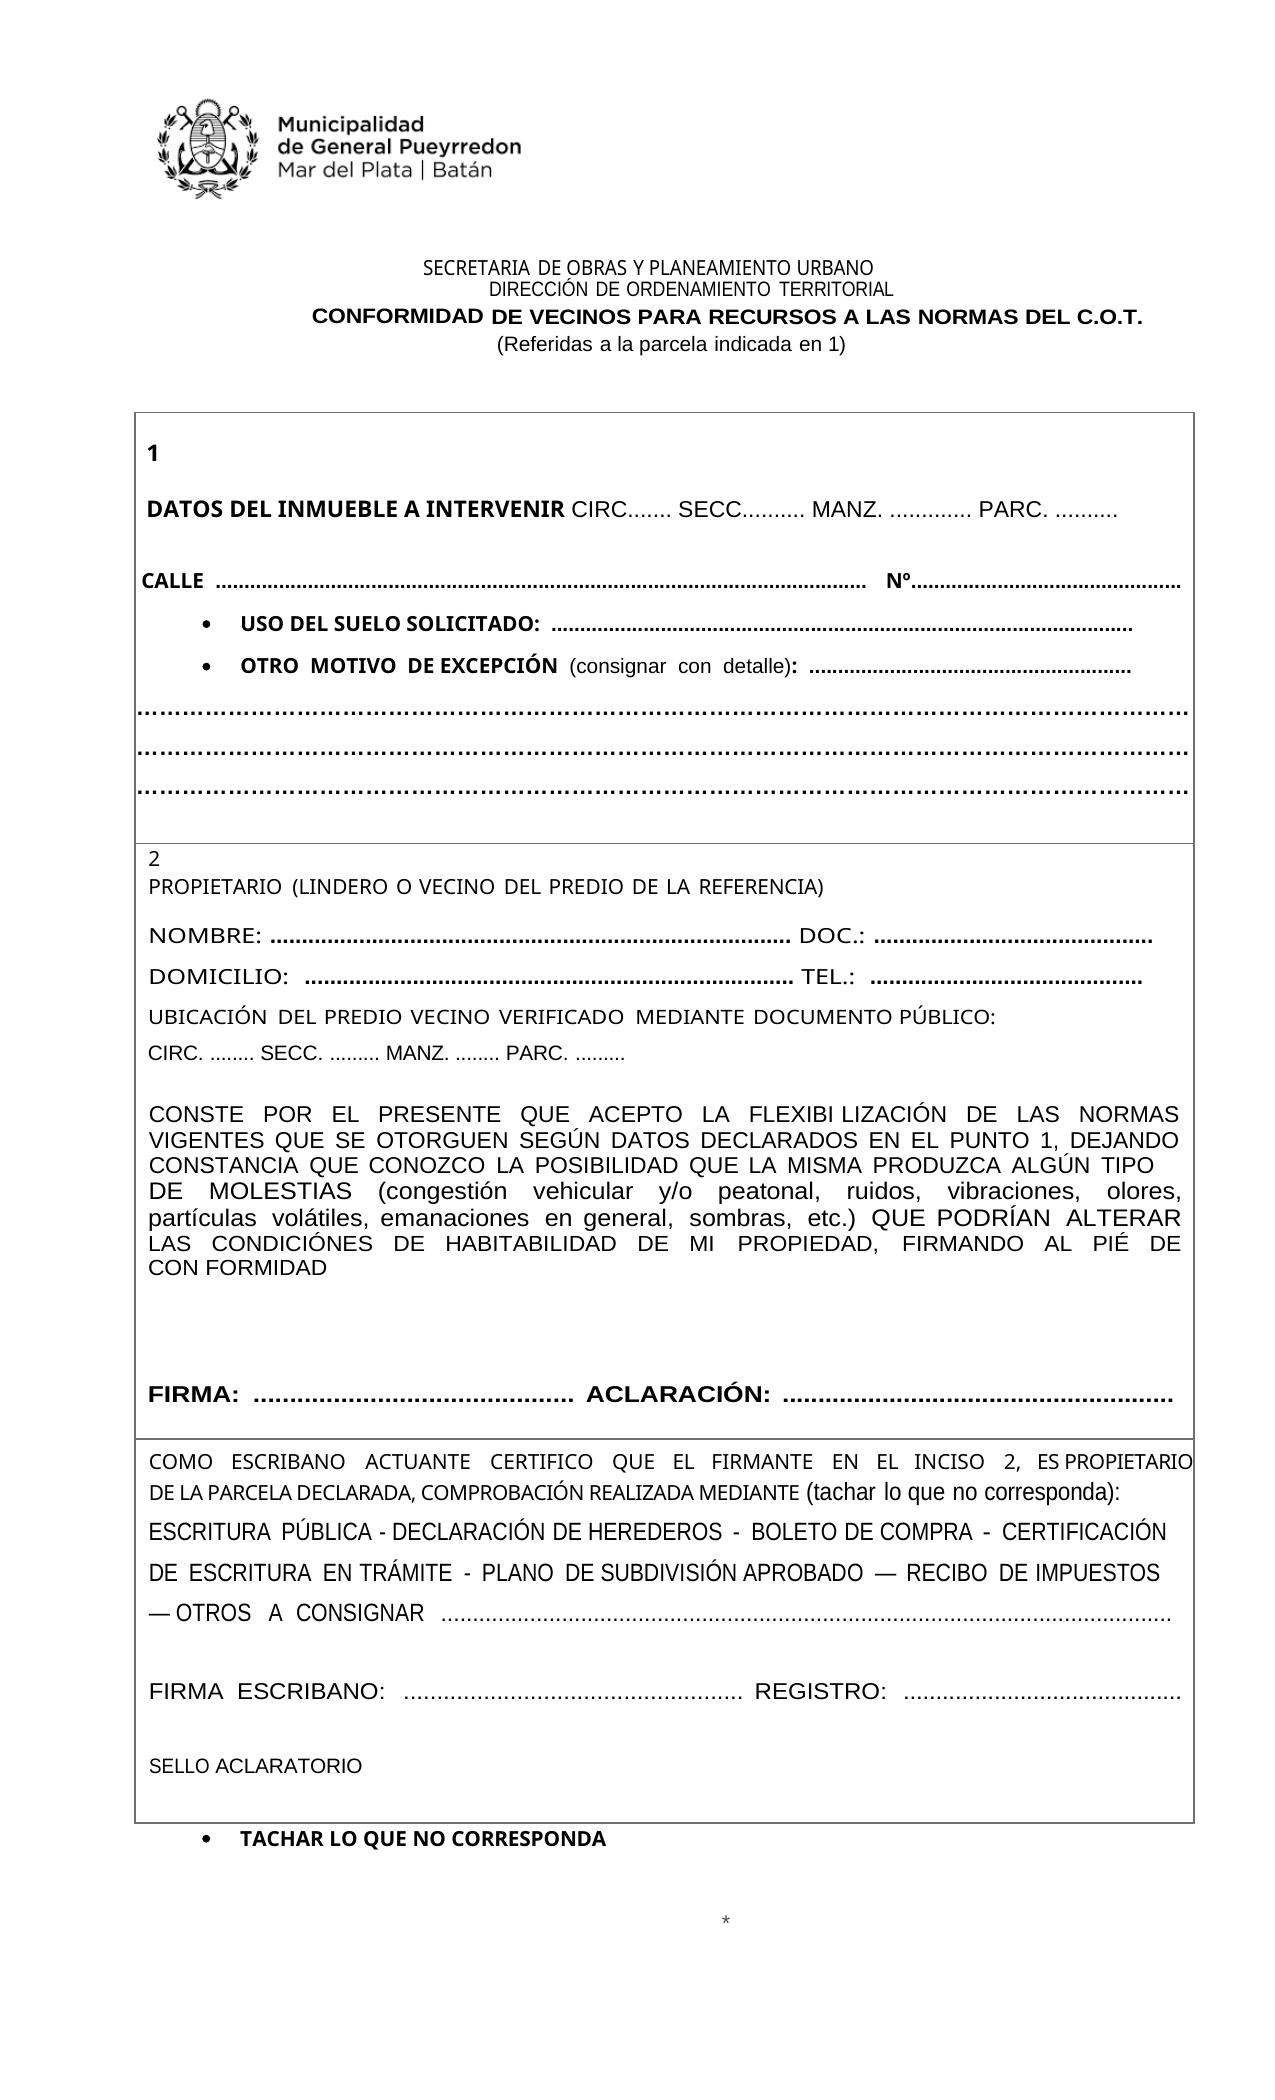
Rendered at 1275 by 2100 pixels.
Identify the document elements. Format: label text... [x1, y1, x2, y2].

text DIRECCIÓN DE ORDENAMIENTO TERRITORIAL [489, 281, 1221, 301]
text CONFORMIDAD DE VECINOS PARA RECURSOS A LAS NORMAS DEL C.O.T. [312, 304, 1221, 329]
picture [135, 74, 548, 222]
text (Referidas a la parcela indicada en 1) [497, 331, 1221, 355]
table_header 1 DATOS DEL INMUEBLE A INTERVENIR CIRC....... SECC.......... MANZ. ............. PARC. .......... CALLE ................................................................................................................. Nº............................................... USO DEL SUELO SOLICITADO: ..................................................................................................... OTRO MOTIVO DE EXCEPCIÓN (consignar con detalle): ........................................................ ……………………………………………………………………………………………………………………………………………………………………………………………………………………………………………………………………………………………………………………………………………………………………………… [136, 413, 1193, 842]
table_cell COMO ESCRIBANO ACTUANTE CERTIFICO QUE EL FIRMANTE EN EL INCISO 2, ES PROPIETARIO DE LA PARCELA DECLARADA, COMPROBACIÓN REALIZADA MEDIANTE (tachar lo que no corresponda): ESCRITURA PÚBLICA - DECLARACIÓN DE HEREDEROS - BOLETO DE COMPRA - CERTIFICACIÓN DE ESCRITURA EN TRÁMITE - PLANO DE SUBDIVISIÓN APROBADO — RECIBO DE IMPUESTOS — OTROS A CONSIGNAR ................................................................................................................... FIRMA ESCRIBANO: ................................................... REGISTRO: ........................................... SELLO ACLARATORIO [136, 1440, 1193, 1822]
table_cell 2 PROPIETARIO (LINDERO O VECINO DEL PREDIO DE LA REFERENCIA) NOMBRE: .................................................................................. DOC.: ............................................ DOMICILIO: ............................................................................. TEL.: ........................................... UBICACIÓN DEL PREDIO VECINO VERIFICADO MEDIANTE DOCUMENTO PÚBLICO: CIRC. ........ SECC. ......... MANZ. ........ PARC. ......... CONSTE POR EL PRESENTE QUE ACEPTO LA FLEXIBI LIZACIÓN DE LAS NORMAS VIGENTES QUE SE OTORGUEN SEGÚN DATOS DECLARADOS EN EL PUNTO 1, DEJANDO CONSTANCIA QUE CONOZCO LA POSIBILIDAD QUE LA MISMA PRODUZCA ALGÚN TIPO DE MOLESTIAS (congestión vehicular y/o peatonal, ruidos, vibraciones, olores, partículas volátiles, emanaciones en general, sombras, etc.) QUE PODRÍAN ALTERAR LAS CONDICIÓNES DE HABITABILIDAD DE MI PROPIEDAD, FIRMANDO AL PIÉ DE CON FORMIDAD FIRMA: ............................................ ACLARACIÓN: ....................................................... [136, 844, 1193, 1438]
text * [232, 1910, 1221, 1937]
list TACHAR LO QUE NO CORRESPONDA [202, 1824, 1221, 1852]
text SECRETARIA DE OBRAS Y PLANEAMIENTO URBANO [423, 255, 1221, 281]
